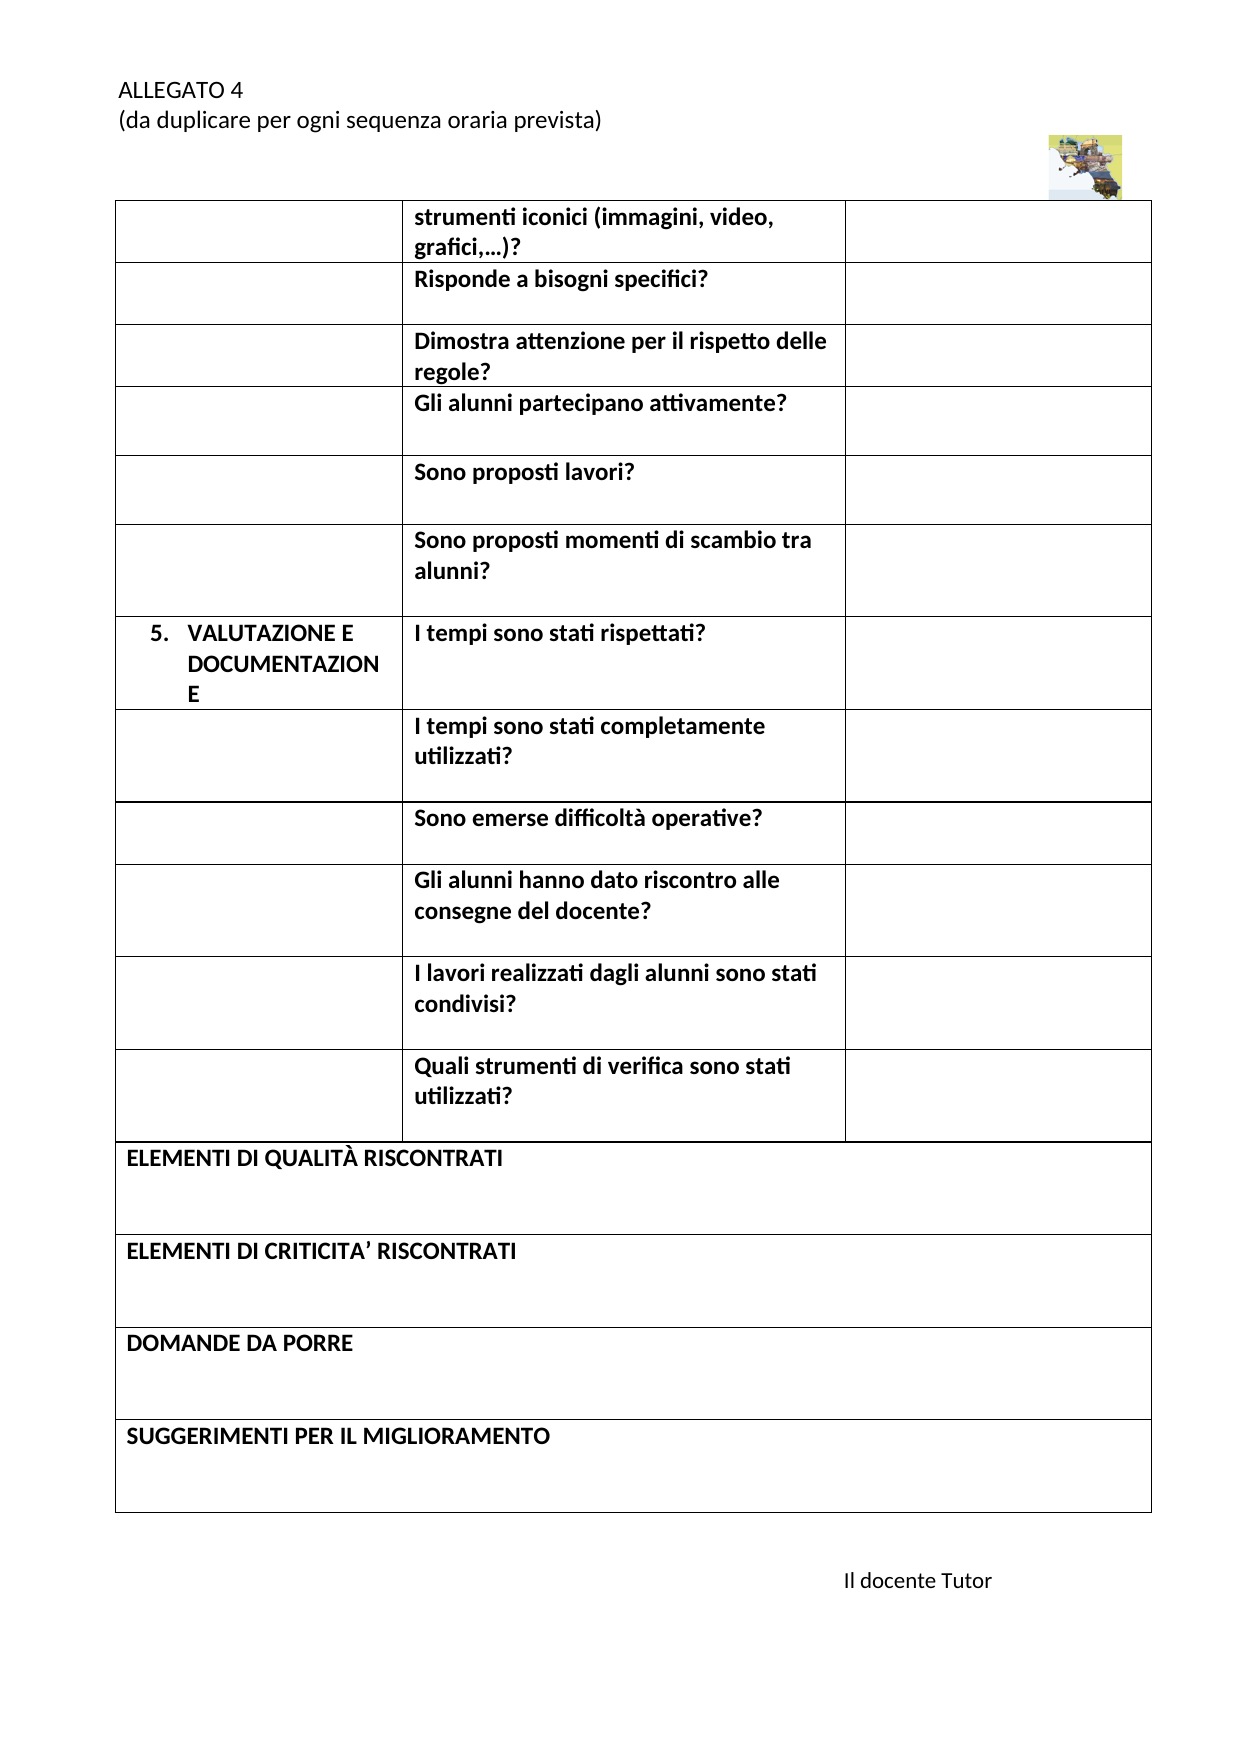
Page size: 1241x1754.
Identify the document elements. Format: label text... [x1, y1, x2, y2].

table_cell [116, 263, 402, 324]
table_cell Sono proposti momenti di scambio tra alunni? [403, 525, 845, 616]
table_cell [846, 201, 1151, 262]
text Il docente Tutor [118, 1566, 1122, 1594]
table_cell [116, 325, 402, 386]
table_cell [846, 456, 1151, 524]
table_cell Quali strumenti di verifica sono stati utilizzati? [403, 1050, 845, 1141]
table_cell VALUTAZIONE E DOCUMENTAZIONE [116, 617, 402, 709]
table_cell [846, 957, 1151, 1049]
table_cell Gli alunni partecipano attivamente? [403, 387, 845, 455]
picture [1048, 134, 1123, 200]
table_cell [116, 865, 402, 956]
table_cell [846, 710, 1151, 801]
table_cell Dimostra attenzione per il rispetto delle regole? [403, 325, 845, 386]
table_cell [116, 201, 402, 262]
table_cell [846, 387, 1151, 455]
table_cell [116, 710, 402, 801]
table_cell [116, 525, 402, 616]
table_cell SUGGERIMENTI PER IL MIGLIORAMENTO [116, 1420, 1151, 1512]
table_cell [846, 525, 1151, 616]
table_cell [116, 1050, 402, 1141]
table_cell [116, 957, 402, 1049]
table_cell [846, 263, 1151, 324]
table_cell Gli alunni hanno dato riscontro alle consegne del docente? [403, 865, 845, 956]
table_cell Supporta la comunicazione verbale con strumenti iconici (immagini, video, grafici,…)? [403, 201, 845, 262]
table_cell Sono emerse difficoltà operative? [403, 803, 845, 863]
table_cell [116, 803, 402, 863]
table_cell ELEMENTI DI CRITICITA’ RISCONTRATI [116, 1235, 1151, 1327]
table_cell Elementi di qualità riscontrati [116, 1143, 1151, 1234]
table_cell I tempi sono stati rispettati? [403, 617, 845, 709]
table_cell Sono proposti lavori? [403, 456, 845, 524]
table_cell Risponde a bisogni specifici? [403, 263, 845, 324]
table_cell [846, 865, 1151, 956]
table_cell [846, 1050, 1151, 1141]
table_cell [846, 803, 1151, 863]
table_cell [116, 387, 402, 455]
table_cell [846, 325, 1151, 386]
table_cell DOMANDE DA PORRE [116, 1328, 1151, 1419]
table_cell [116, 456, 402, 524]
table_cell I lavori realizzati dagli alunni sono stati condivisi? [403, 957, 845, 1049]
table_cell I tempi sono stati completamente utilizzati? [403, 710, 845, 801]
table_cell [846, 617, 1151, 709]
